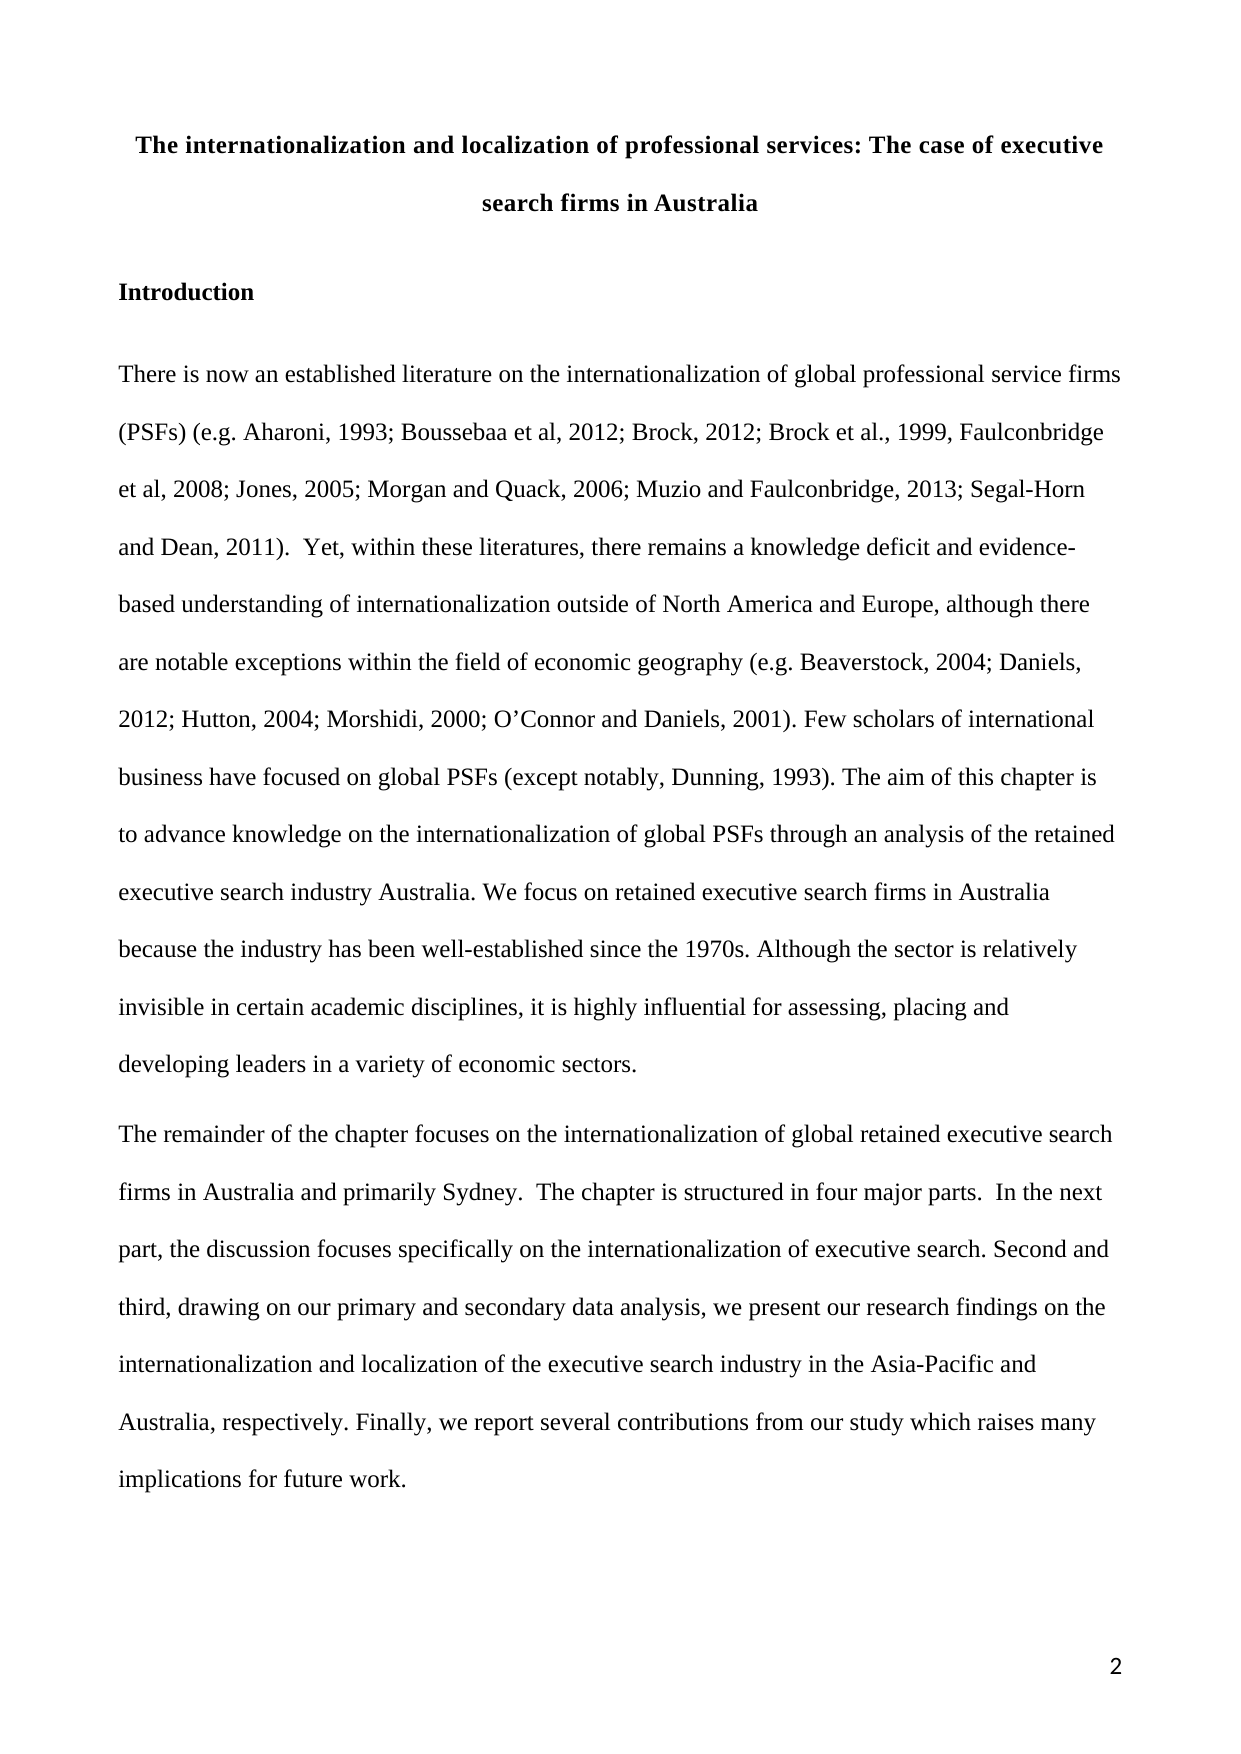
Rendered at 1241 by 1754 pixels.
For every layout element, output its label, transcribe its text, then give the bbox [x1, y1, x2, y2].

title The internationalization and localization of professional services: The case of executive search firms in Australia [118, 131, 1122, 217]
subtitle Introduction [118, 277, 1122, 306]
text The remainder of the chapter focuses on the internationalization of global retained executive search firms in Australia and primarily Sydney. The chapter is structured in four major parts. In the next part, the discussion focuses specifically on the internationalization of executive search. Second and third, drawing on our primary and secondary data analysis, we present our research findings on the internationalization and localization of the executive search industry in the Asia-Pacific and Australia, respectively. Finally, we report several contributions from our study which raises many implications for future work. [118, 1119, 1122, 1493]
text There is now an established literature on the internationalization of global professional service firms (PSFs) (e.g. Aharoni, 1993; Boussebaa et al, 2012; Brock, 2012; Brock et al., 1999, Faulconbridge et al, 2008; Jones, 2005; Morgan and Quack, 2006; Muzio and Faulconbridge, 2013; Segal-Horn and Dean, 2011). Yet, within these literatures, there remains a knowledge deficit and evidence-based understanding of internationalization outside of North America and Europe, although there are notable exceptions within the field of economic geography (e.g. Beaverstock, 2004; Daniels, 2012; Hutton, 2004; Morshidi, 2000; O’Connor and Daniels, 2001). Few scholars of international business have focused on global PSFs (except notably, Dunning, 1993). The aim of this chapter is to advance knowledge on the internationalization of global PSFs through an analysis of the retained executive search industry Australia. We focus on retained executive search firms in Australia because the industry has been well-established since the 1970s. Although the sector is relatively invisible in certain academic disciplines, it is highly influential for assessing, placing and developing leaders in a variety of economic sectors. [118, 359, 1122, 1078]
